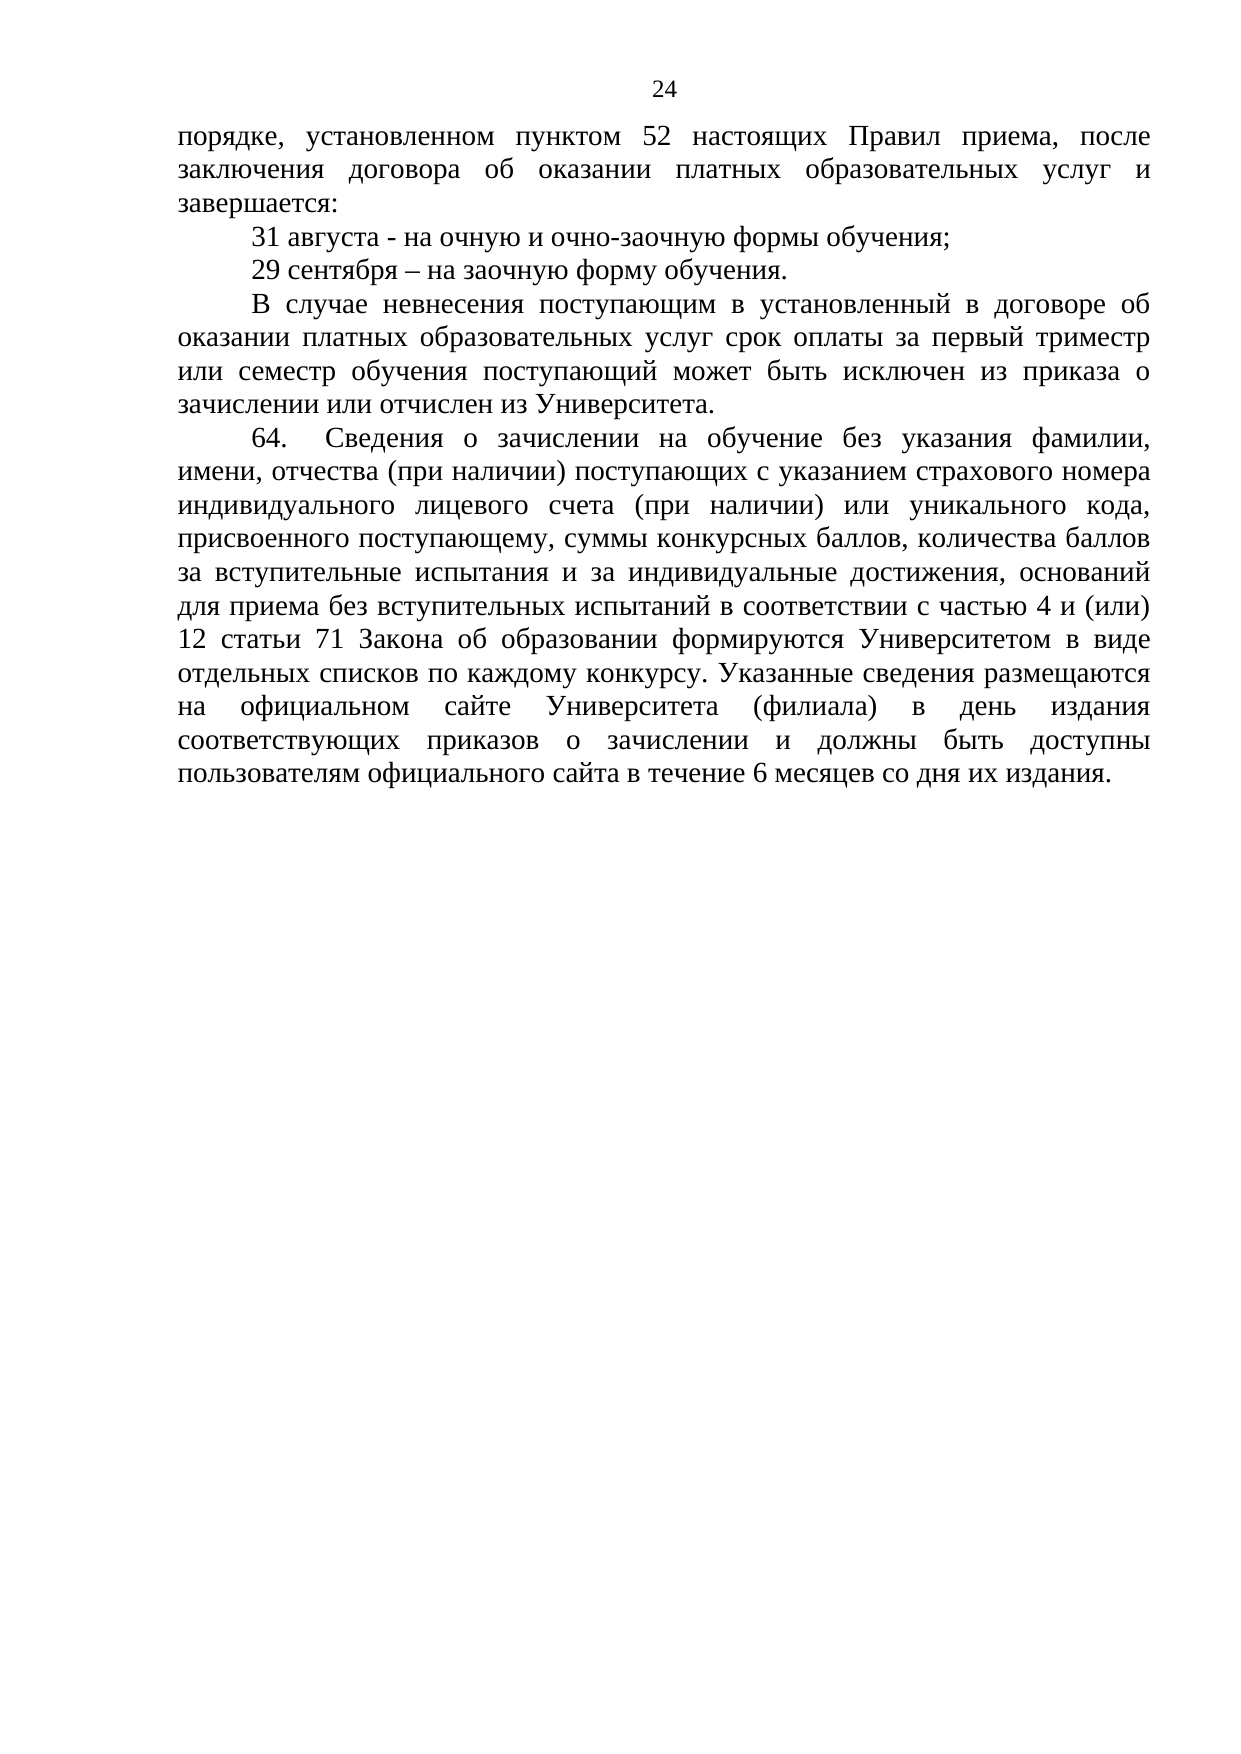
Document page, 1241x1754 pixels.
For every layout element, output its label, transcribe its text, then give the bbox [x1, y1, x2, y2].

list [177, 118, 1152, 219]
text В случае невнесения поступающим в установленный в договоре об оказании платных образовательных услуг срок оплаты за первый триместр или семестр обучения поступающий может быть исключен из приказа о зачислении или отчислен из Университета. [177, 286, 1152, 420]
list 29 сентября – на заочную форму обучения. [251, 252, 1152, 286]
list Сведения о зачислении на обучение без указания фамилии, имени, отчества (при наличии) поступающих с указанием страхового номера индивидуального лицевого счета (при наличии) или уникального кода, присвоенного поступающему, суммы конкурсных баллов, количества баллов за вступительные испытания и за индивидуальные достижения, оснований для приема без вступительных испытаний в соответствии с частью 4 и (или) 12 статьи 71 Закона об образовании формируются Университетом в виде отдельных списков по каждому конкурсу. Указанные сведения размещаются на официальном сайте Университета (филиала) в день издания соответствующих приказов о зачислении и должны быть доступны пользователям официального сайта в течение 6 месяцев со дня их издания. [177, 420, 1152, 789]
list 31 августа - на очную и очно-заочную формы обучения; [251, 219, 1152, 252]
